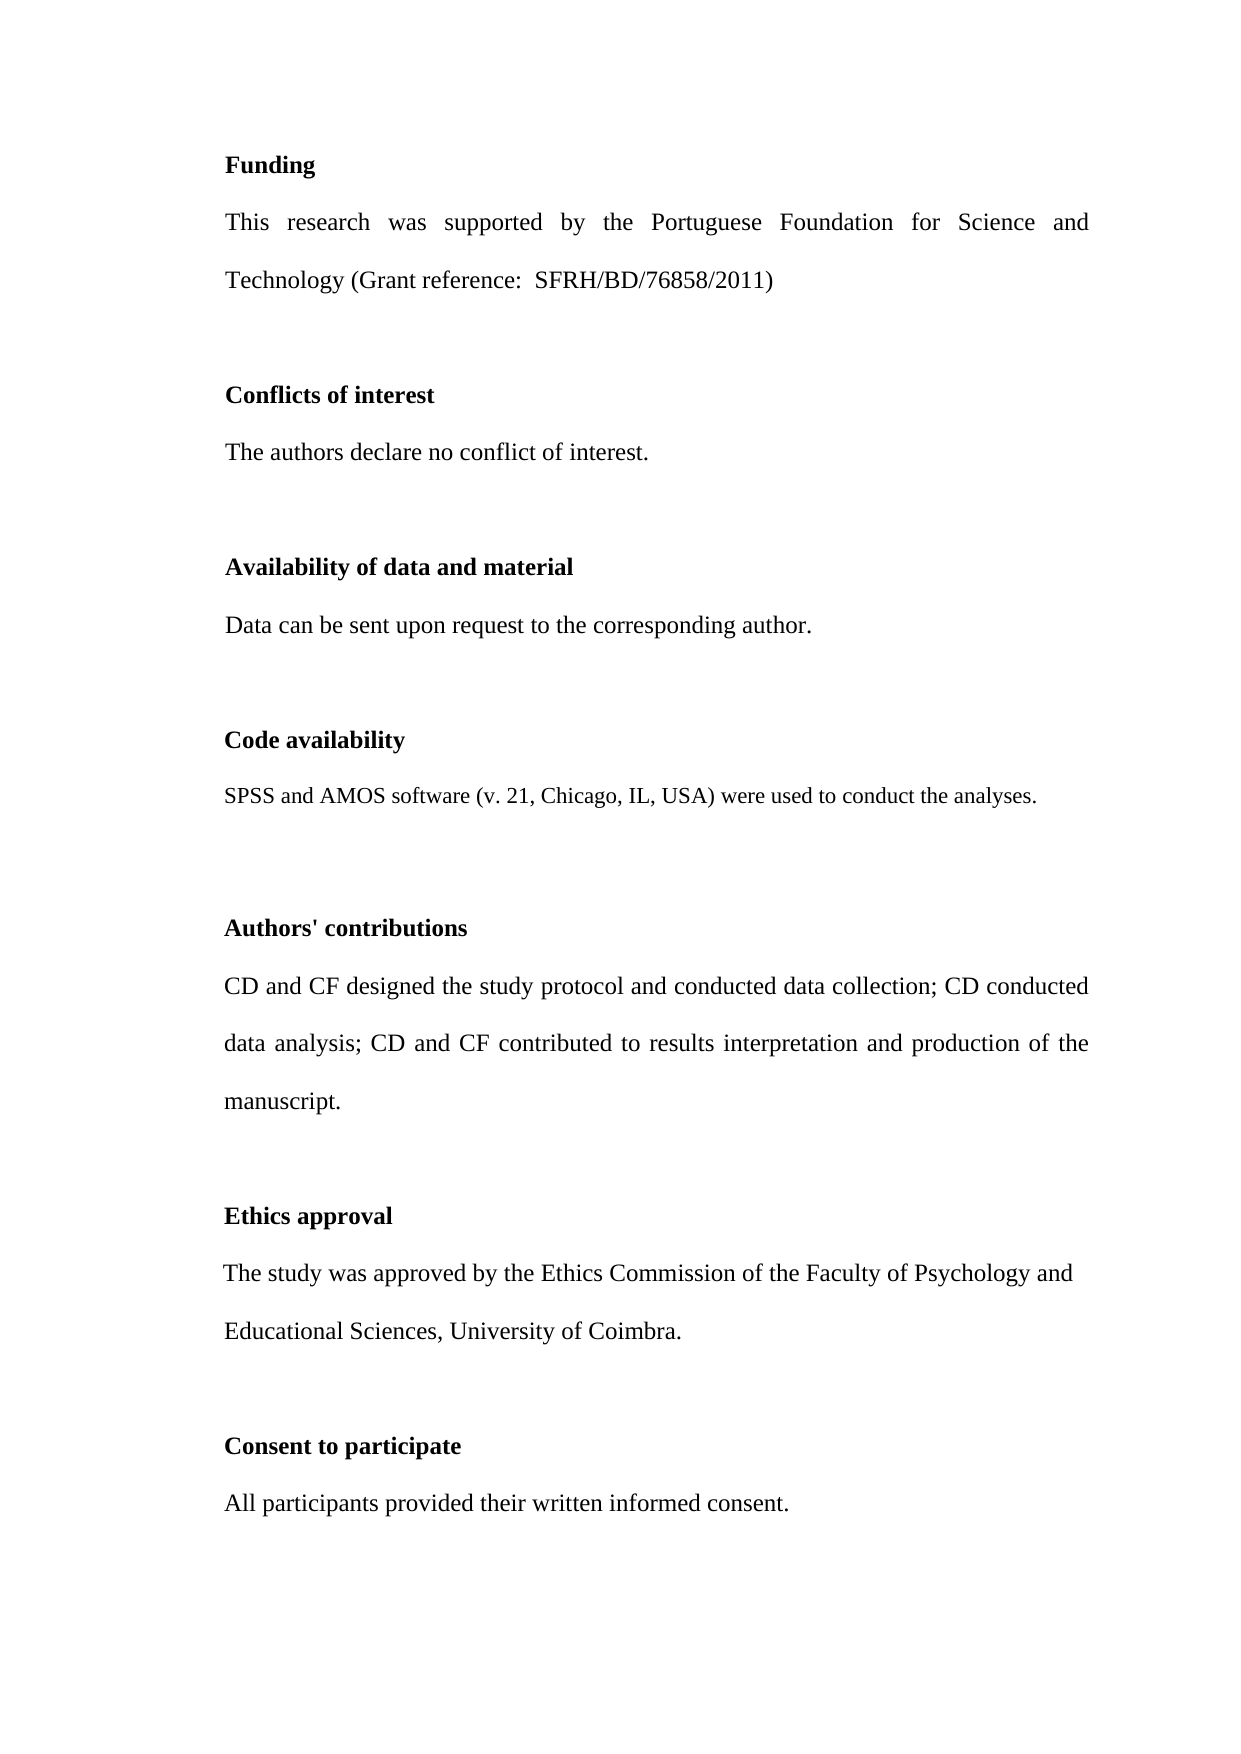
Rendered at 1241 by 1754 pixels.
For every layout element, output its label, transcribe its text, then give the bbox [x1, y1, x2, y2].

list Consent to participate [224, 1431, 1090, 1460]
list Funding [225, 150, 1090, 179]
list Ethics approval [224, 1201, 1090, 1230]
list Conflicts of interest [225, 380, 1090, 409]
list The study was approved by the Ethics Commission of the Faculty of Psychology and Educational Sciences, University of Coimbra. [223, 1258, 1090, 1345]
list Code availability [224, 725, 1090, 754]
list CD and CF designed the study protocol and conducted data collection; CD conducted data analysis; CD and CF contributed to results interpretation and production of the manuscript. [149, 971, 1090, 1115]
list Data can be sent upon request to the corresponding author. [225, 610, 1090, 639]
list Availability of data and material [225, 552, 1090, 581]
list The authors declare no conflict of interest. [225, 437, 1090, 466]
list Authors' contributions [224, 913, 1090, 942]
list All participants provided their written informed consent. [224, 1488, 1090, 1517]
list This research was supported by the Portuguese Foundation for Science and Technology (Grant reference: SFRH/BD/76858/2011) [225, 207, 1090, 294]
list SPSS and AMOS software (v. 21, Chicago, IL, USA) were used to conduct the analyses. [224, 782, 1090, 809]
